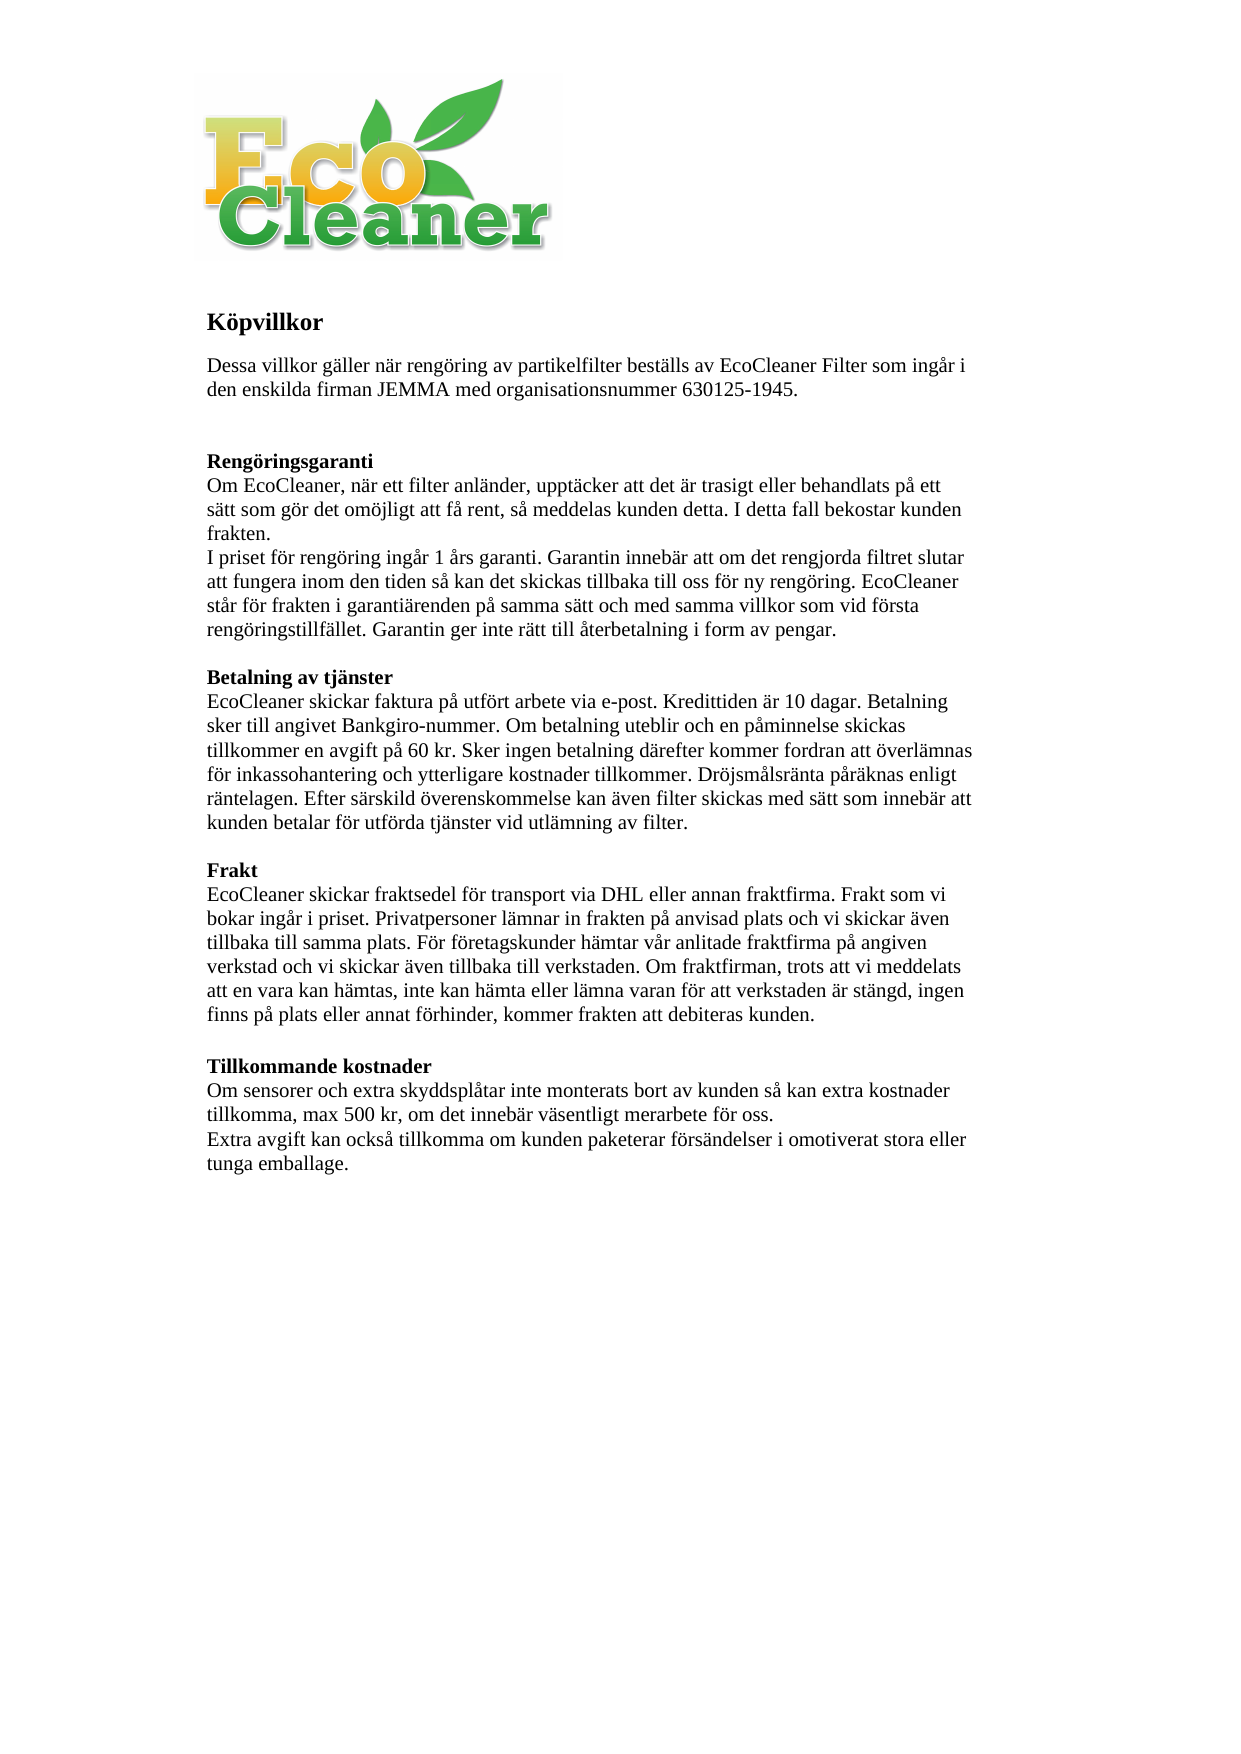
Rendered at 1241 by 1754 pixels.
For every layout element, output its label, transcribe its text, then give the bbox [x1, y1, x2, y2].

text Rengöringsgaranti [207, 449, 974, 473]
text Frakt [207, 858, 974, 882]
picture [194, 73, 563, 261]
text Tillkommande kostnader [207, 1054, 974, 1078]
text Om EcoCleaner, när ett filter anländer, upptäcker att det är trasigt eller behandlats på ett sätt som gör det omöjligt att få rent, så meddelas kunden detta. I detta fall bekostar kunden frakten. [207, 473, 974, 545]
text EcoCleaner skickar faktura på utfört arbete via e-post. Kredittiden är 10 dagar. Betalning sker till angivet Bankgiro-nummer. Om betalning uteblir och en påminnelse skickas tillkommer en avgift på 60 kr. Sker ingen betalning därefter kommer fordran att överlämnas för inkassohantering och ytterligare kostnader tillkommer. Dröjsmålsränta påräknas enligt räntelagen. Efter särskild överenskommelse kan även filter skickas med sätt som innebär att kunden betalar för utförda tjänster vid utlämning av filter. [207, 689, 974, 834]
text EcoCleaner skickar fraktsedel för transport via DHL eller annan fraktfirma. Frakt som vi bokar ingår i priset. Privatpersoner lämnar in frakten på anvisad plats och vi skickar även tillbaka till samma plats. För företagskunder hämtar vår anlitade fraktfirma på angiven verkstad och vi skickar även tillbaka till verkstaden. Om fraktfirman, trots att vi meddelats att en vara kan hämtas, inte kan hämta eller lämna varan för att verkstaden är stängd, ingen finns på plats eller annat förhinder, kommer frakten att debiteras kunden. [207, 882, 974, 1054]
text Betalning av tjänster [207, 665, 974, 689]
text Om sensorer och extra skyddsplåtar inte monterats bort av kunden så kan extra kostnader tillkomma, max 500 kr, om det innebär väsentligt merarbete för oss. Extra avgift kan också tillkomma om kunden paketerar försändelser i omotiverat stora eller tunga emballage. [207, 1078, 974, 1174]
text I priset för rengöring ingår 1 års garanti. Garantin innebär att om det rengjorda filtret slutar att fungera inom den tiden så kan det skickas tillbaka till oss för ny rengöring. EcoCleaner står för frakten i garantiärenden på samma sätt och med samma villkor som vid första rengöringstillfället. Garantin ger inte rätt till återbetalning i form av pengar. [207, 545, 974, 641]
text Köpvillkor [207, 307, 974, 336]
text Dessa villkor gäller när rengöring av partikelfilter beställs av EcoCleaner Filter som ingår i den enskilda firman JEMMA med organisationsnummer 630125-1945. [207, 352, 974, 401]
